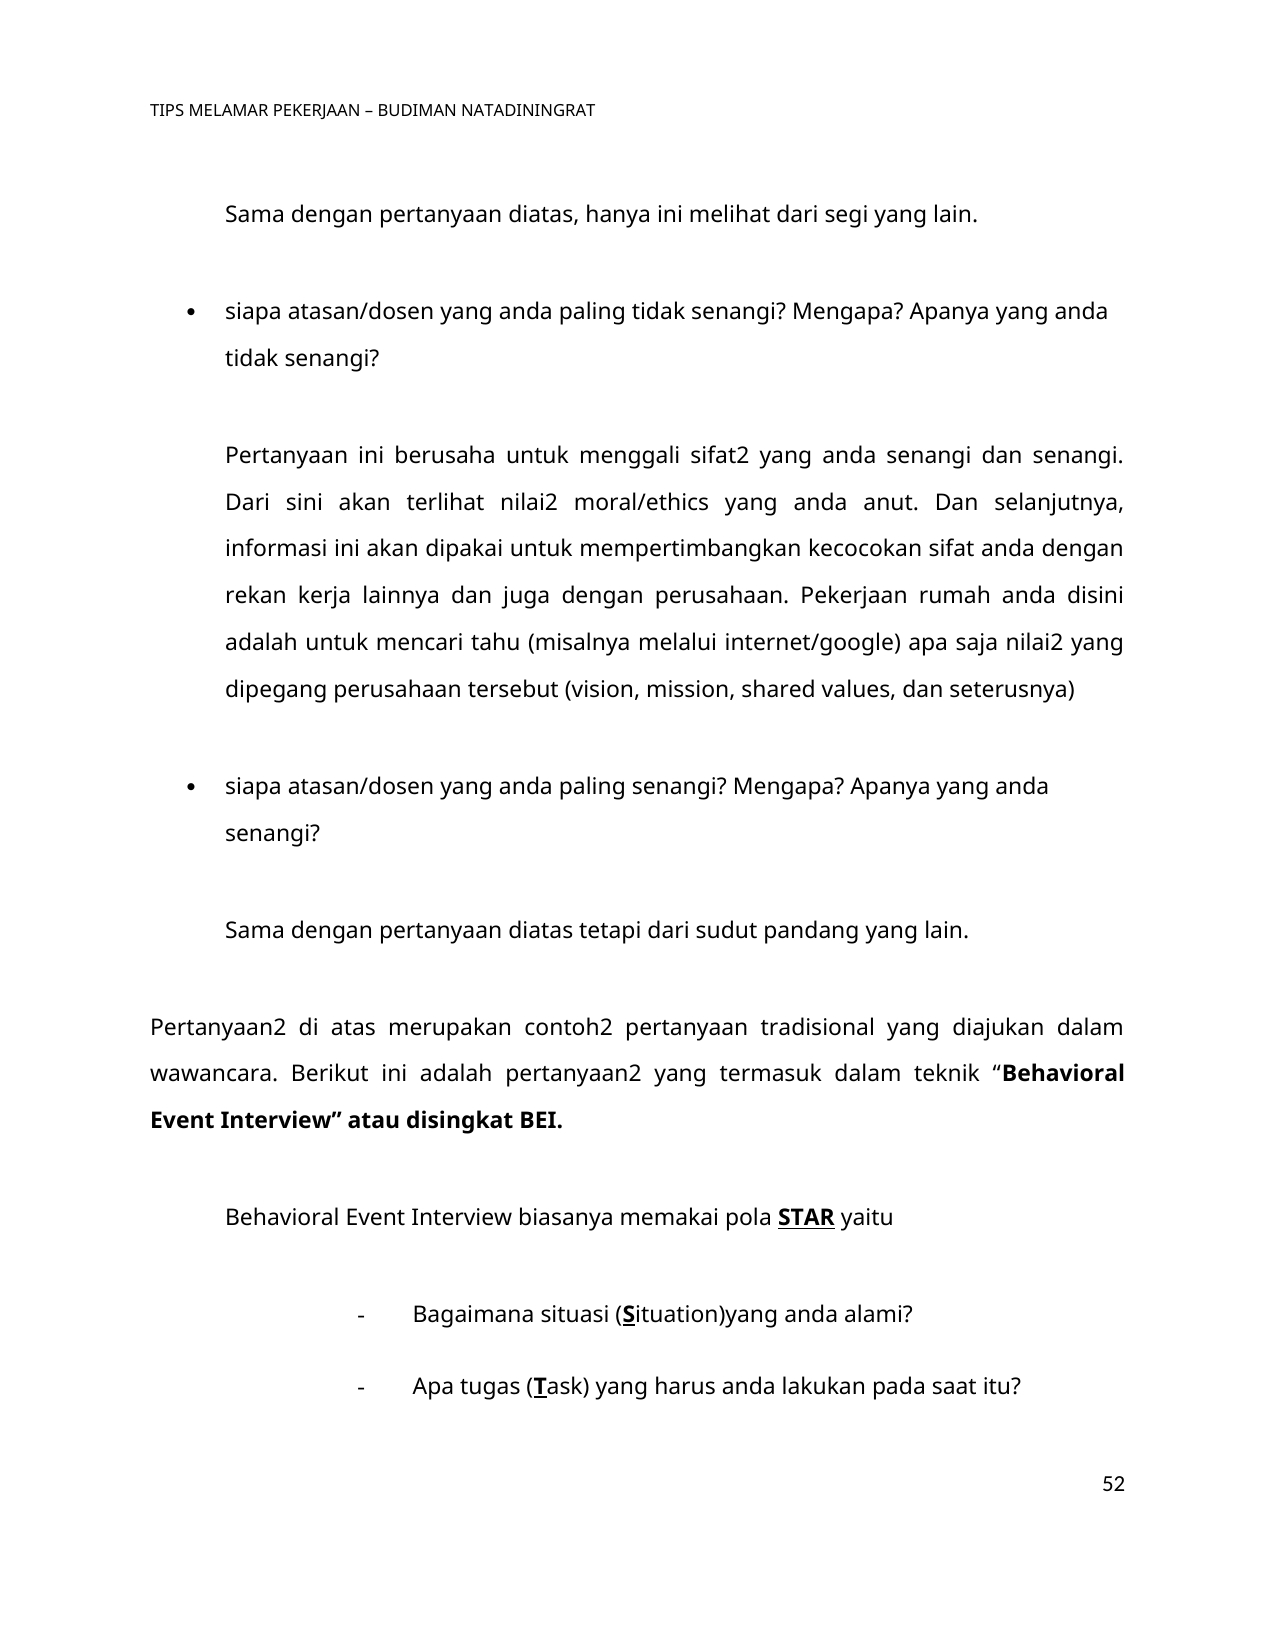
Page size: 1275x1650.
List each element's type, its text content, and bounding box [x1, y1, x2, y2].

text Pertanyaan ini berusaha untuk menggali sifat2 yang anda senangi dan senangi. Dari sini akan terlihat nilai2 moral/ethics yang anda anut. Dan selanjutnya, informasi ini akan dipakai untuk mempertimbangkan kecocokan sifat anda dengan rekan kerja lainnya dan juga dengan perusahaan. Pekerjaan rumah anda disini adalah untuk mencari tahu (misalnya melalui internet/google) apa saja nilai2 yang dipegang perusahaan tersebut (vision, mission, shared values, dan seterusnya) [225, 438, 1125, 704]
list Bagaimana situasi (Situation)yang anda alami? [357, 1298, 1125, 1329]
list siapa atasan/dosen yang anda paling tidak senangi? Mengapa? Apanya yang anda tidak senangi? [187, 295, 1125, 373]
text Sama dengan pertanyaan diatas tetapi dari sudut pandang yang lain. [225, 913, 1125, 945]
text Pertanyaan2 di atas merupakan contoh2 pertanyaan tradisional yang diajukan dalam wawancara. Berikut ini adalah pertanyaan2 yang termasuk dalam teknik “Behavioral Event Interview” atau disingkat BEI. [150, 1010, 1125, 1135]
list siapa atasan/dosen yang anda paling senangi? Mengapa? Apanya yang anda senangi? [187, 770, 1125, 848]
text Behavioral Event Interview biasanya memakai pola STAR yaitu [225, 1201, 1125, 1232]
text Sama dengan pertanyaan diatas, hanya ini melihat dari segi yang lain. [225, 198, 1125, 229]
list Apa tugas (Task) yang harus anda lakukan pada saat itu? [357, 1370, 1125, 1401]
